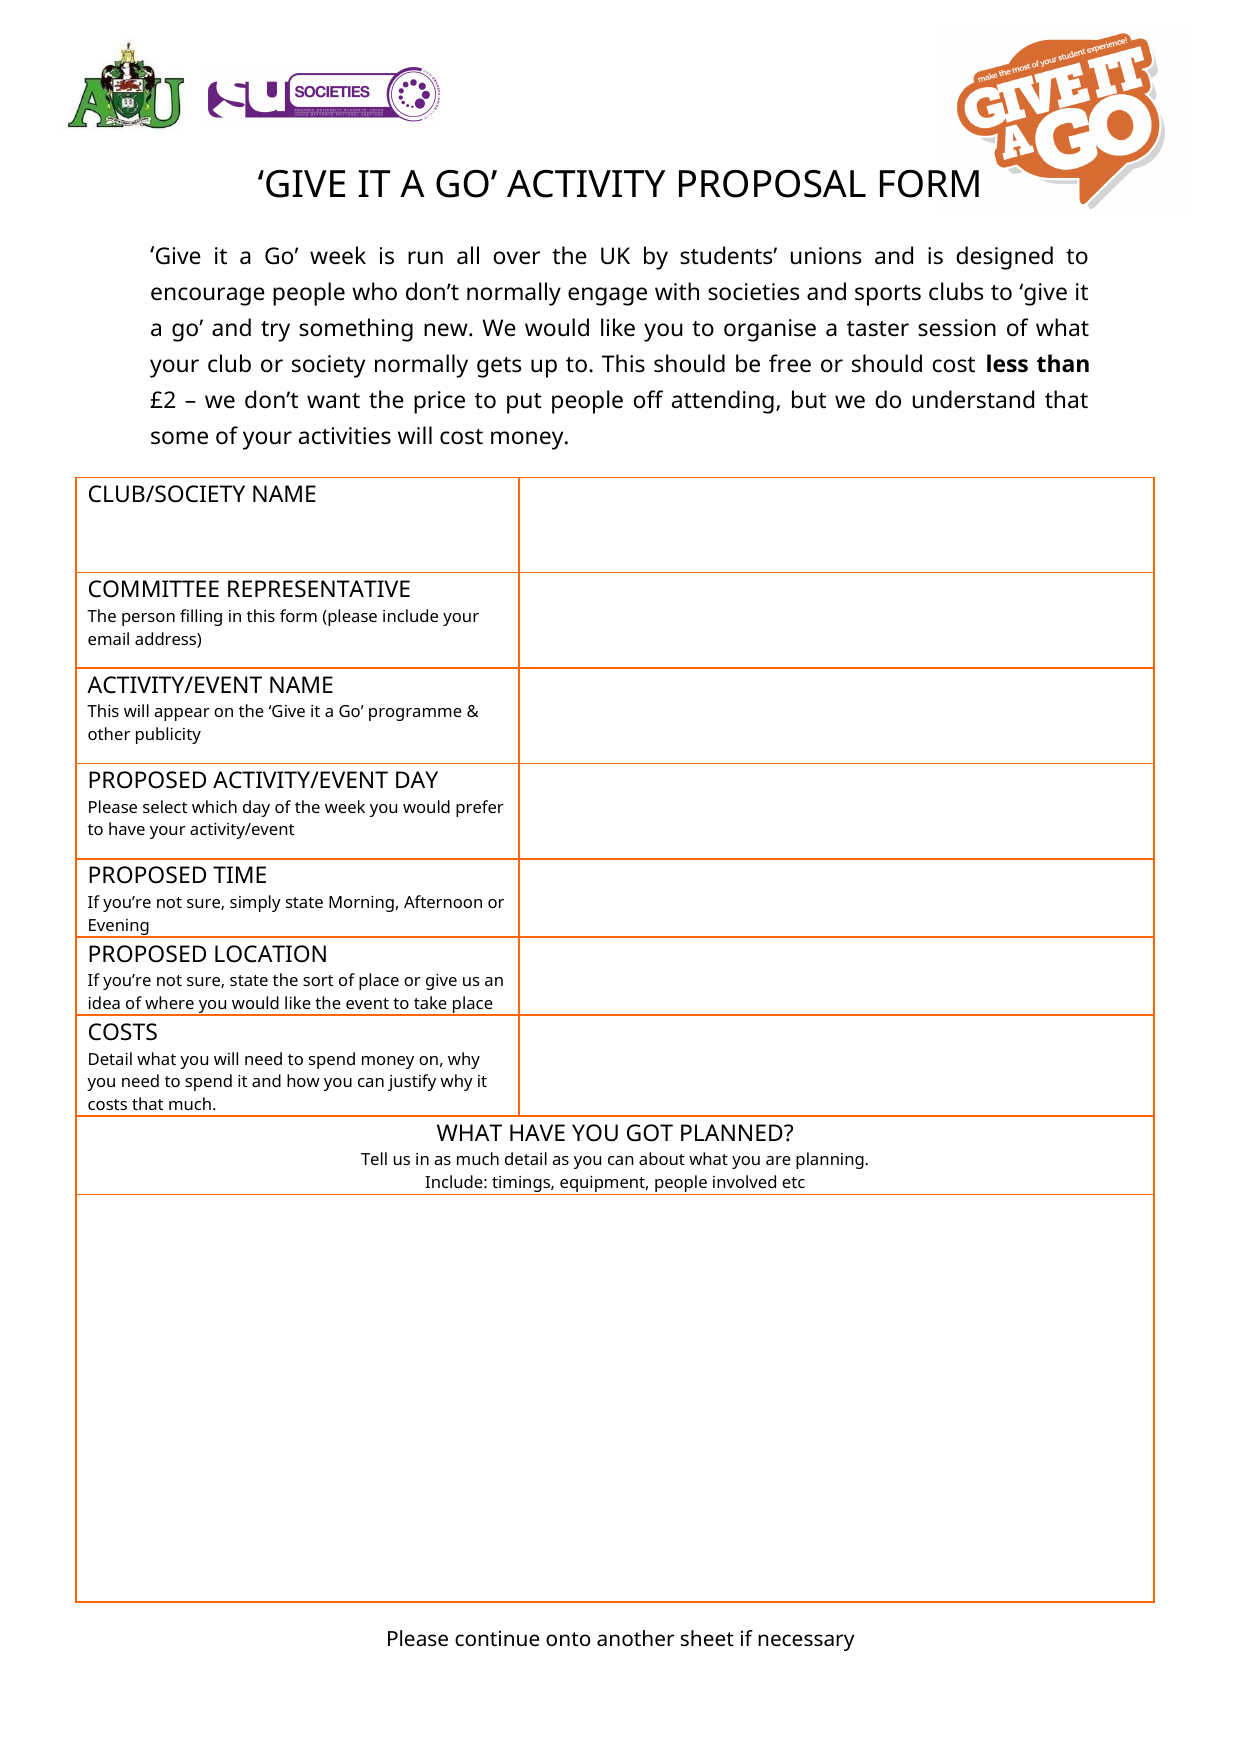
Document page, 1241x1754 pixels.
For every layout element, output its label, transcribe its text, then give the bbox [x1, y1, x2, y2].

table_cell ACTIVITY/EVENT NAME This will appear on the ‘Give it a Go’ programme & other publicity [77, 669, 518, 762]
table_cell PROPOSED TIME If you’re not sure, simply state Morning, Afternoon or Evening [77, 860, 518, 936]
table_cell WHAT HAVE YOU GOT PLANNED? Tell us in as much detail as you can about what you are planning. Include: timings, equipment, people involved etc [77, 1117, 1153, 1193]
table_cell PROPOSED LOCATION If you’re not sure, state the sort of place or give us an idea of where you would like the event to take place [77, 938, 518, 1014]
table_cell [520, 764, 1153, 858]
picture [935, 22, 1196, 218]
table_header CLUB/SOCIETY NAME [77, 478, 518, 572]
table_cell COMMITTEE REPRESENTATIVE The person filling in this form (please include your email address) [77, 573, 518, 667]
table_cell [520, 1016, 1153, 1115]
table_cell [520, 573, 1153, 667]
text ‘GIVE IT A GO’ ACTIVITY PROPOSAL FORM [150, 158, 1090, 209]
picture [200, 62, 443, 126]
picture [62, 34, 190, 134]
text ‘Give it a Go’ week is run all over the UK by students’ unions and is designed to encourage people who don’t normally engage with societies and sports clubs to ‘give it a go’ and try something new. We would like you to organise a taster session of what your club or society normally gets up to. This should be free or should cost less than £2 – we don’t want the price to put people off attending, but we do understand that some of your activities will cost money. [150, 237, 1090, 451]
table_cell [520, 860, 1153, 936]
table_cell [520, 938, 1153, 1014]
table_cell PROPOSED ACTIVITY/EVENT DAY Please select which day of the week you would prefer to have your activity/event [77, 764, 518, 858]
table_cell [520, 669, 1153, 762]
table_header [520, 478, 1153, 572]
table_cell [77, 1195, 1153, 1601]
table_cell COSTS Detail what you will need to spend money on, why you need to spend it and how you can justify why it costs that much. [77, 1016, 518, 1115]
